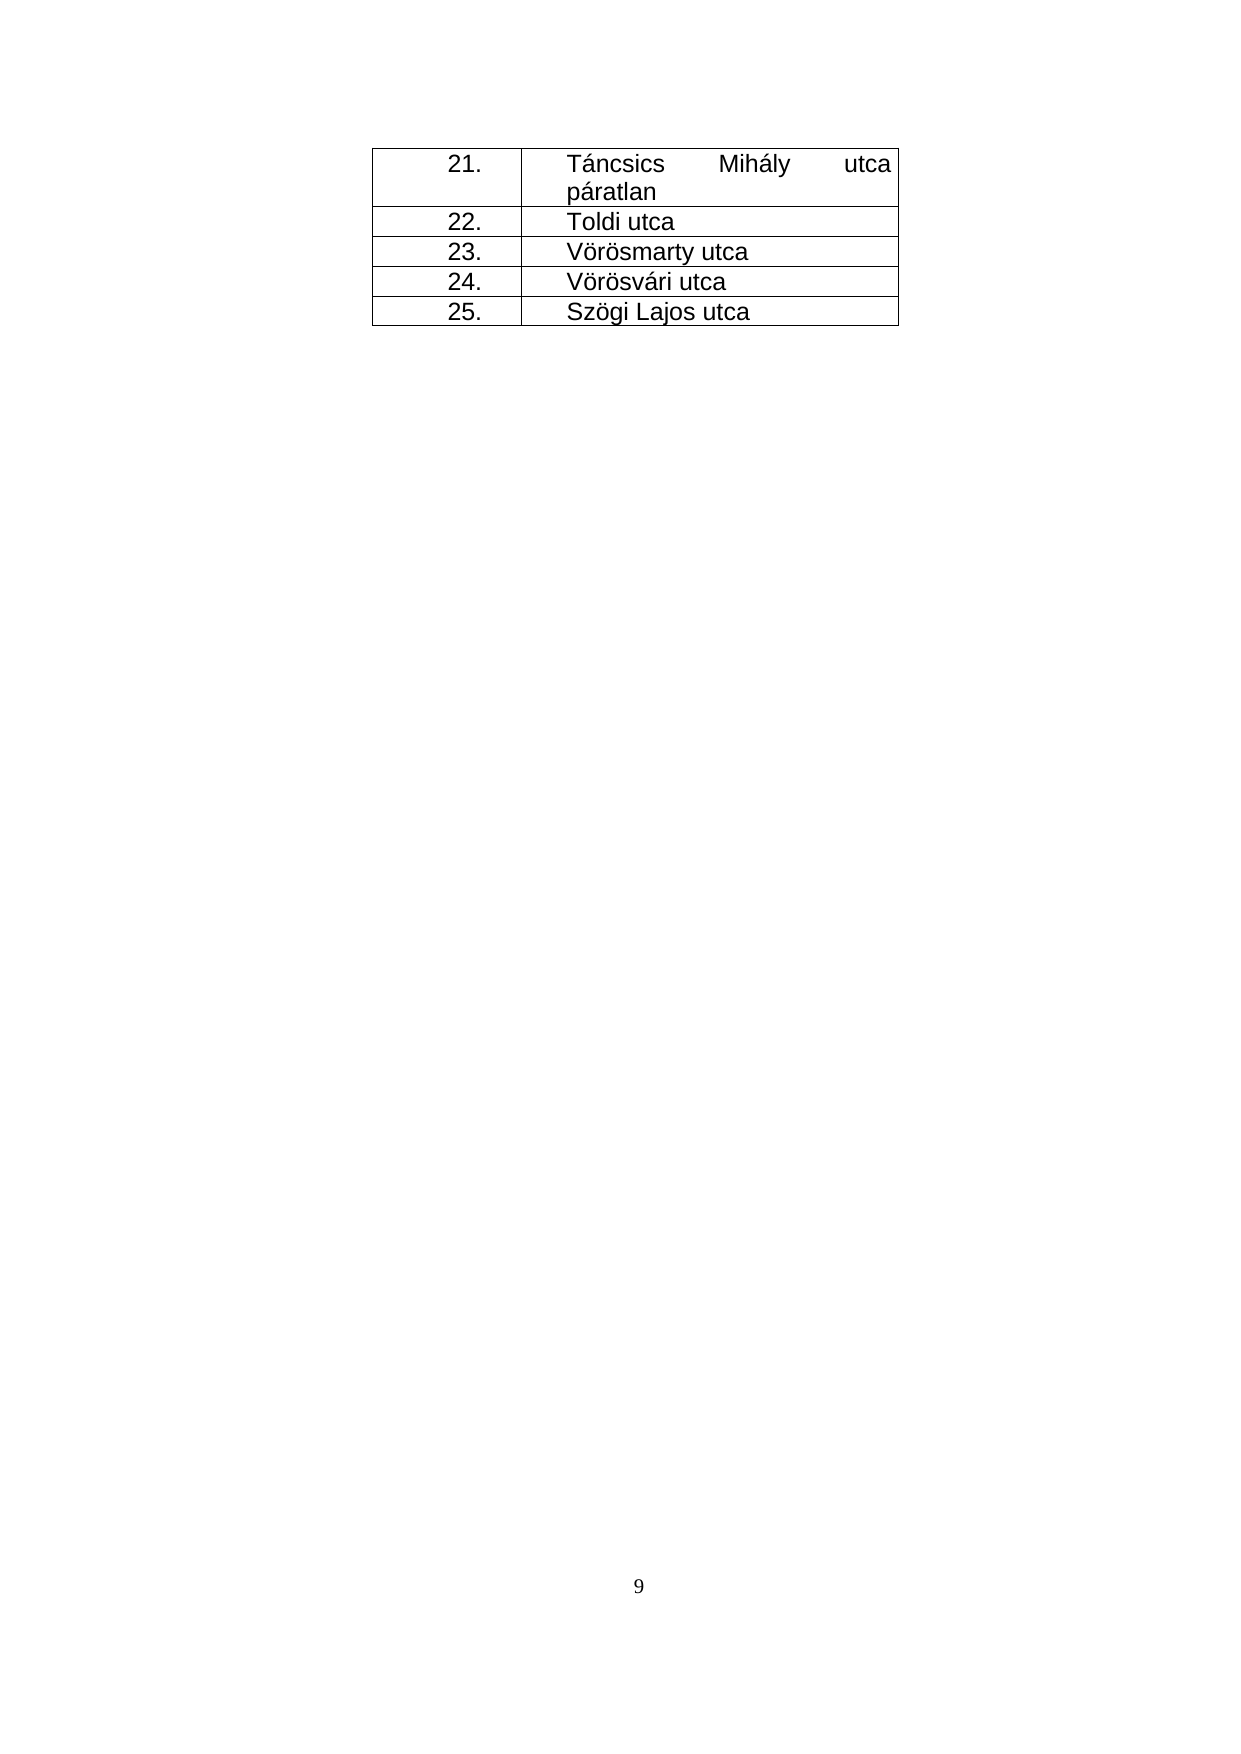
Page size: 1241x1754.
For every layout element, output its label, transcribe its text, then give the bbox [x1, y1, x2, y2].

table_cell [373, 267, 521, 296]
table_cell [373, 149, 521, 206]
table_cell Szögi Lajos utca [522, 297, 898, 325]
table_cell Táncsics Mihály utca páratlan [522, 149, 898, 206]
table_cell Vörösmarty utca [522, 237, 898, 266]
table_cell [373, 207, 521, 236]
table_cell [373, 297, 521, 325]
table_cell [373, 237, 521, 266]
table_cell Toldi utca [522, 207, 898, 236]
table_cell Vörösvári utca [522, 267, 898, 296]
